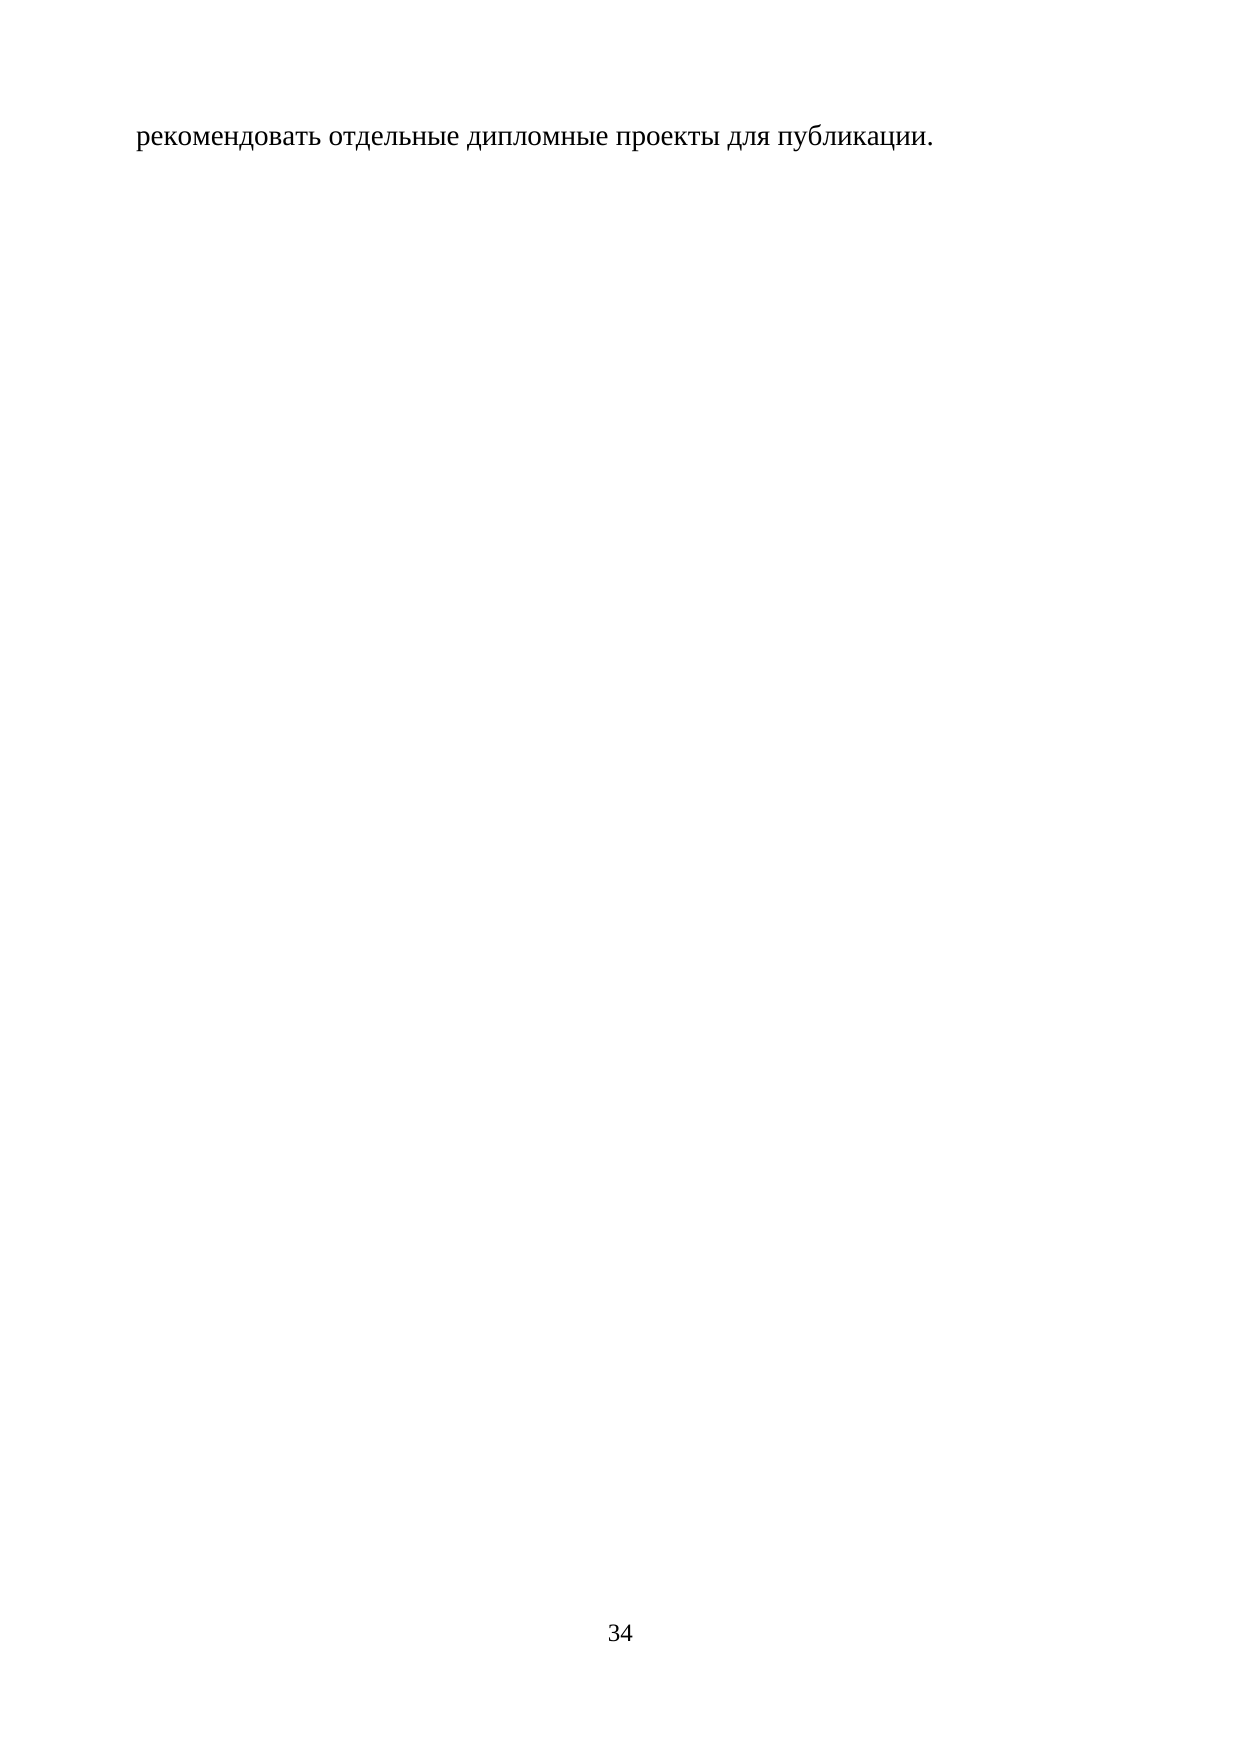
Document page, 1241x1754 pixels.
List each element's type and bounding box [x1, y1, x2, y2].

text [136, 118, 1104, 152]
